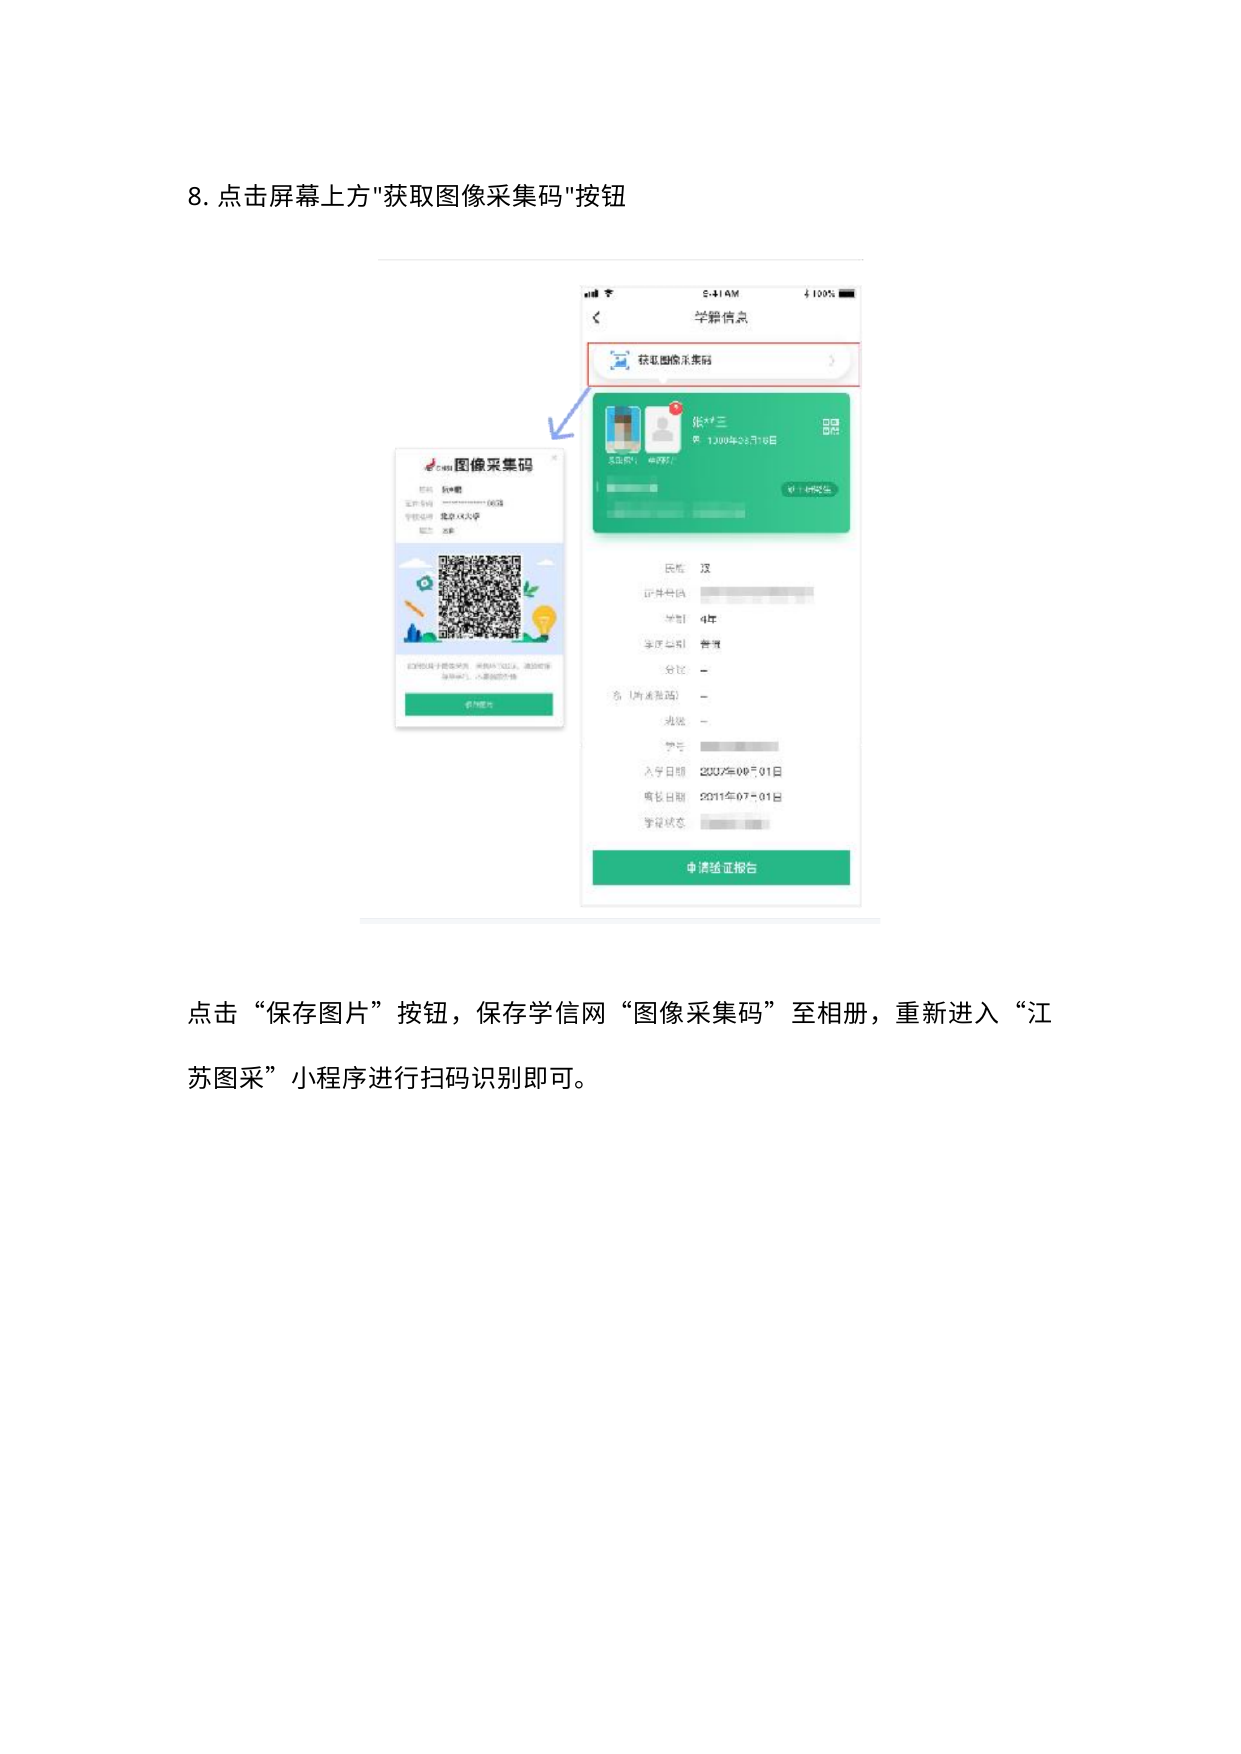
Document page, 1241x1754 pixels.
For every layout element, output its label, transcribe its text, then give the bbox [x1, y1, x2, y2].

text 8. 点击屏幕上方"获取图像采集码"按钮 [187, 162, 1053, 227]
picture [359, 227, 881, 924]
text 点击“保存图片”按钮，保存学信网“图像采集码”至相册，重新进入“江苏图采”小程序进行扫码识别即可。 [187, 979, 1053, 1109]
